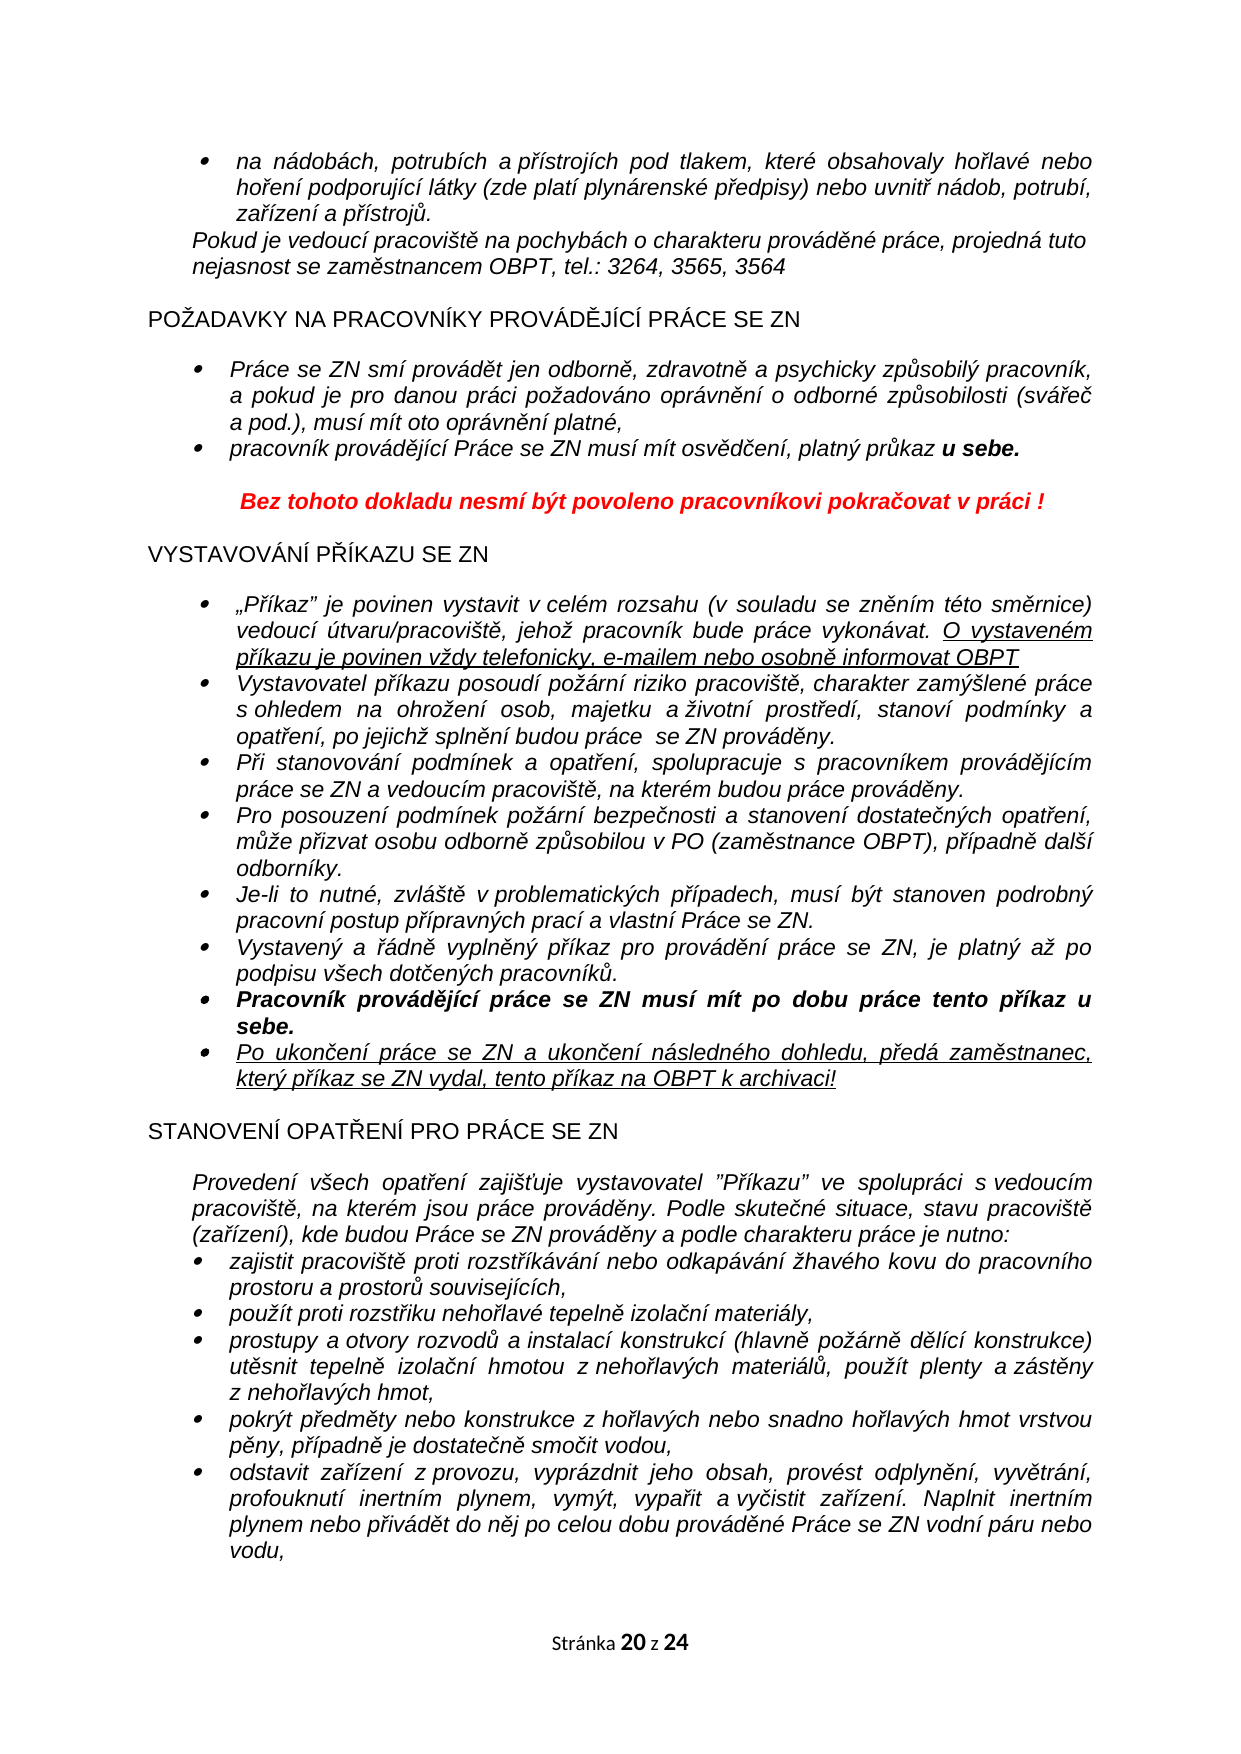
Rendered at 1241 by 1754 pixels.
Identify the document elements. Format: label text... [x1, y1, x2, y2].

list Pracovník provádějící práce se ZN musí mít po dobu práce tento příkaz u sebe. [199, 986, 1093, 1039]
list na nádobách, potrubích a přístrojích pod tlakem, které obsahovaly hořlavé nebo hoření podporující látky (zde platí plynárenské předpisy) nebo uvnitř nádob, potrubí, zařízení a přístrojů. [199, 148, 1093, 227]
list Po ukončení práce se ZN a ukončení následného dohledu, předá zaměstnanec, který příkaz se ZN vydal, tento příkaz na OBPT k archivaci! [199, 1039, 1093, 1092]
text Provedení všech opatření zajišťuje vystavovatel ”Příkazu” ve spolupráci s vedoucím pracoviště, na kterém jsou práce prováděny. Podle skutečné situace, stavu pracoviště (zařízení), kde budou Práce se ZN prováděny a podle charakteru práce je nutno: [192, 1168, 1093, 1248]
list Je-li to nutné, zvláště v problematických případech, musí být stanoven podrobný pracovní postup přípravných prací a vlastní Práce se ZN. [199, 881, 1093, 934]
list pracovník provádějící Práce se ZN musí mít osvědčení, platný průkaz u sebe. [192, 435, 1093, 462]
text Pokud je vedoucí pracoviště na pochybách o charakteru prováděné práce, projedná tuto [192, 227, 1093, 253]
text Bez tohoto dokladu nesmí být povoleno pracovníkovi pokračovat v práci ! [148, 488, 1093, 514]
list Práce se ZN smí provádět jen odborně, zdravotně a psychicky způsobilý pracovník, a pokud je pro danou práci požadováno oprávnění o odborné způsobilosti (svářeč a pod.), musí mít oto oprávnění platné, [192, 356, 1093, 435]
list prostupy a otvory rozvodů a instalací konstrukcí (hlavně požárně dělící konstrukce) utěsnit tepelně izolační hmotou z nehořlavých materiálů, použít plenty a zástěny z nehořlavých hmot, [192, 1327, 1093, 1406]
subtitle Stanovení opatření pro práce se ZN [148, 1118, 1093, 1144]
subtitle Vystavování Příkazu se ZN [148, 541, 1093, 567]
list zajistit pracoviště proti rozstříkávání nebo odkapávání žhavého kovu do pracovního prostoru a prostorů souvisejících, [192, 1248, 1093, 1300]
list Pro posouzení podmínek požární bezpečnosti a stanovení dostatečných opatření, může přizvat osobu odborně způsobilou v PO (zaměstnance OBPT), případně další odborníky. [199, 802, 1093, 881]
list použít proti rozstřiku nehořlavé tepelně izolační materiály, [192, 1300, 1093, 1327]
subtitle Požadavky na pracovníky provádějící Práce se ZN [148, 306, 1093, 332]
list Vystavený a řádně vyplněný příkaz pro provádění práce se ZN, je platný až po podpisu všech dotčených pracovníků. [199, 934, 1093, 986]
list Vystavovatel příkazu posoudí požární riziko pracoviště, charakter zamýšlené práce s ohledem na ohrožení osob, majetku a životní prostředí, stanoví podmínky a opatření, po jejichž splnění budou práce se ZN prováděny. [199, 670, 1093, 749]
list odstavit zařízení z provozu, vyprázdnit jeho obsah, provést odplynění, vyvětrání, profouknutí inertním plynem, vymýt, vypařit a vyčistit zařízení. Naplnit inertním plynem nebo přivádět do něj po celou dobu prováděné Práce se ZN vodní páru nebo vodu, [192, 1458, 1093, 1564]
list Při stanovování podmínek a opatření, spolupracuje s pracovníkem provádějícím práce se ZN a vedoucím pracoviště, na kterém budou práce prováděny. [199, 749, 1093, 802]
text nejasnost se zaměstnancem OBPT, tel.: 3264, 3565, 3564 [192, 253, 1093, 279]
list „Příkaz” je povinen vystavit v celém rozsahu (v souladu se zněním této směrnice) vedoucí útvaru/pracoviště, jehož pracovník bude práce vykonávat. O vystaveném příkazu je povinen vždy telefonicky, e-mailem nebo osobně informovat OBPT [199, 591, 1093, 670]
list pokrýt předměty nebo konstrukce z hořlavých nebo snadno hořlavých hmot vrstvou pěny, případně je dostatečně smočit vodou, [192, 1406, 1093, 1458]
